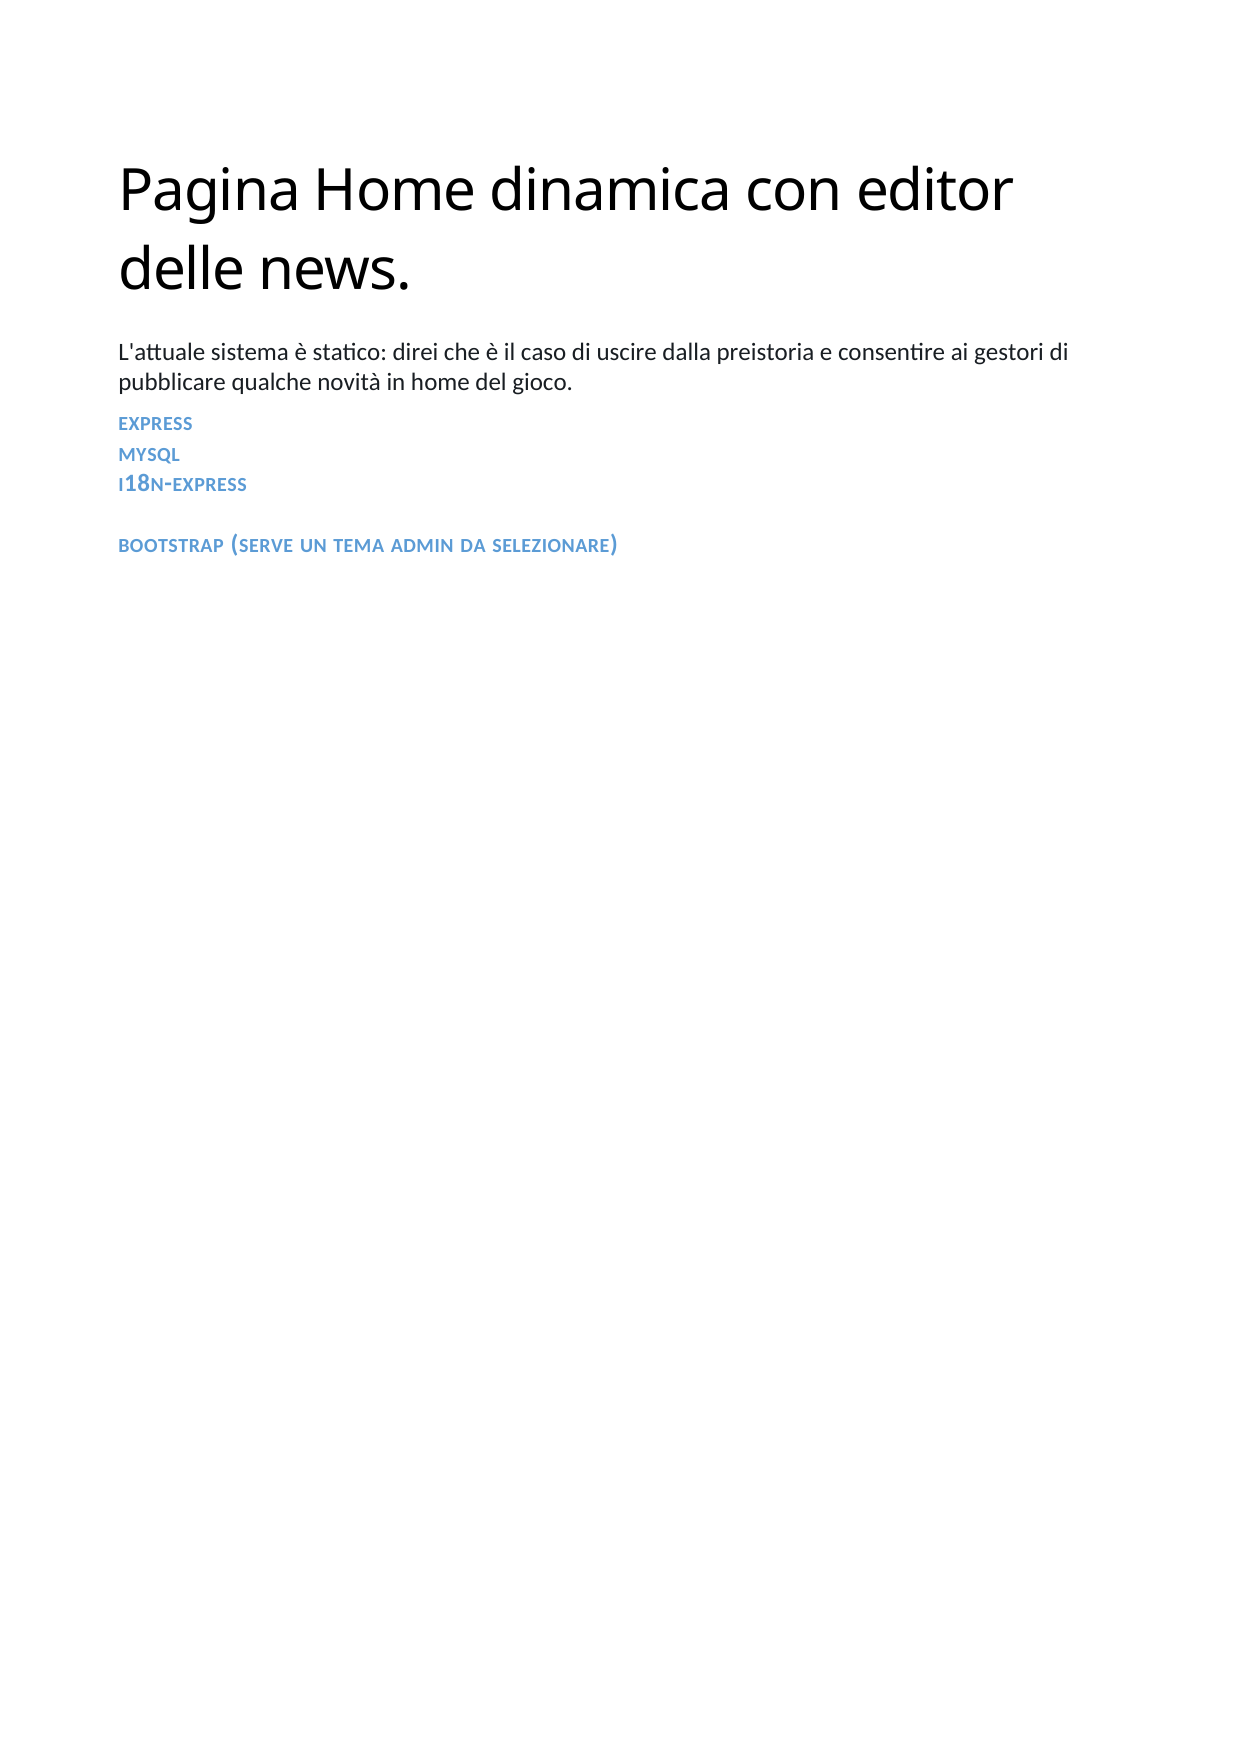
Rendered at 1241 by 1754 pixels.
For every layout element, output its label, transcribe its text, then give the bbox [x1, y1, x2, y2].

text L'attuale sistema è statico: direi che è il caso di uscire dalla preistoria e consentire ai gestori di pubblicare qualche novità in home del gioco. [118, 336, 1122, 397]
text i18n-express [118, 467, 1122, 498]
text express [118, 406, 1122, 437]
text mysql [118, 437, 1122, 467]
text bootstrap (serve un tema admin da selezionare) [118, 528, 1122, 559]
title Pagina Home dinamica con editor delle news. [118, 148, 1122, 307]
